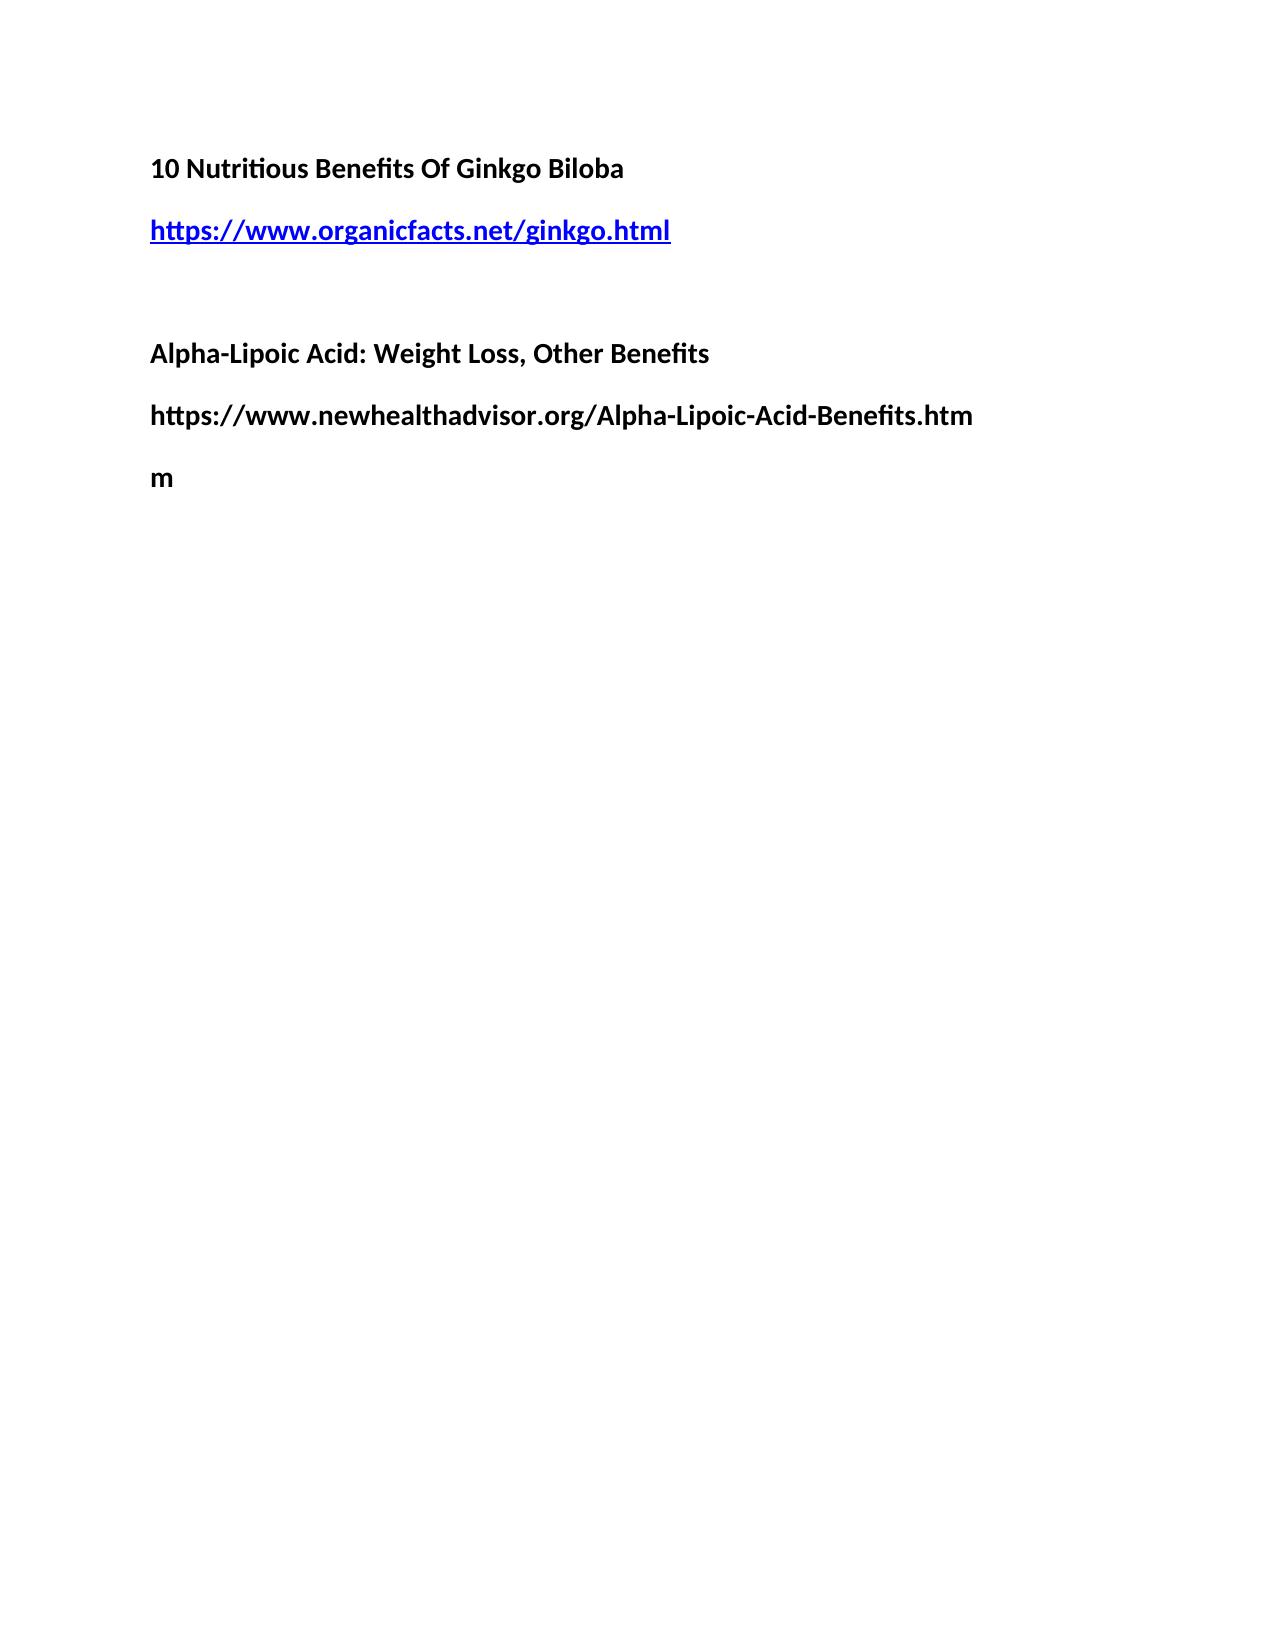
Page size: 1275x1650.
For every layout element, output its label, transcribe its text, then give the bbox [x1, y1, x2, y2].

text Alpha-Lipoic Acid: Weight Loss, Other Benefits [150, 335, 1125, 371]
text https://www.newhealthadvisor.org/Alpha-Lipoic-Acid-Benefits.htm [150, 397, 1125, 433]
text https://www.organicfacts.net/ginkgo.html [150, 212, 1125, 247]
text m [150, 459, 1125, 494]
text 10 Nutritious Benefits Of Ginkgo Biloba [150, 150, 1125, 186]
